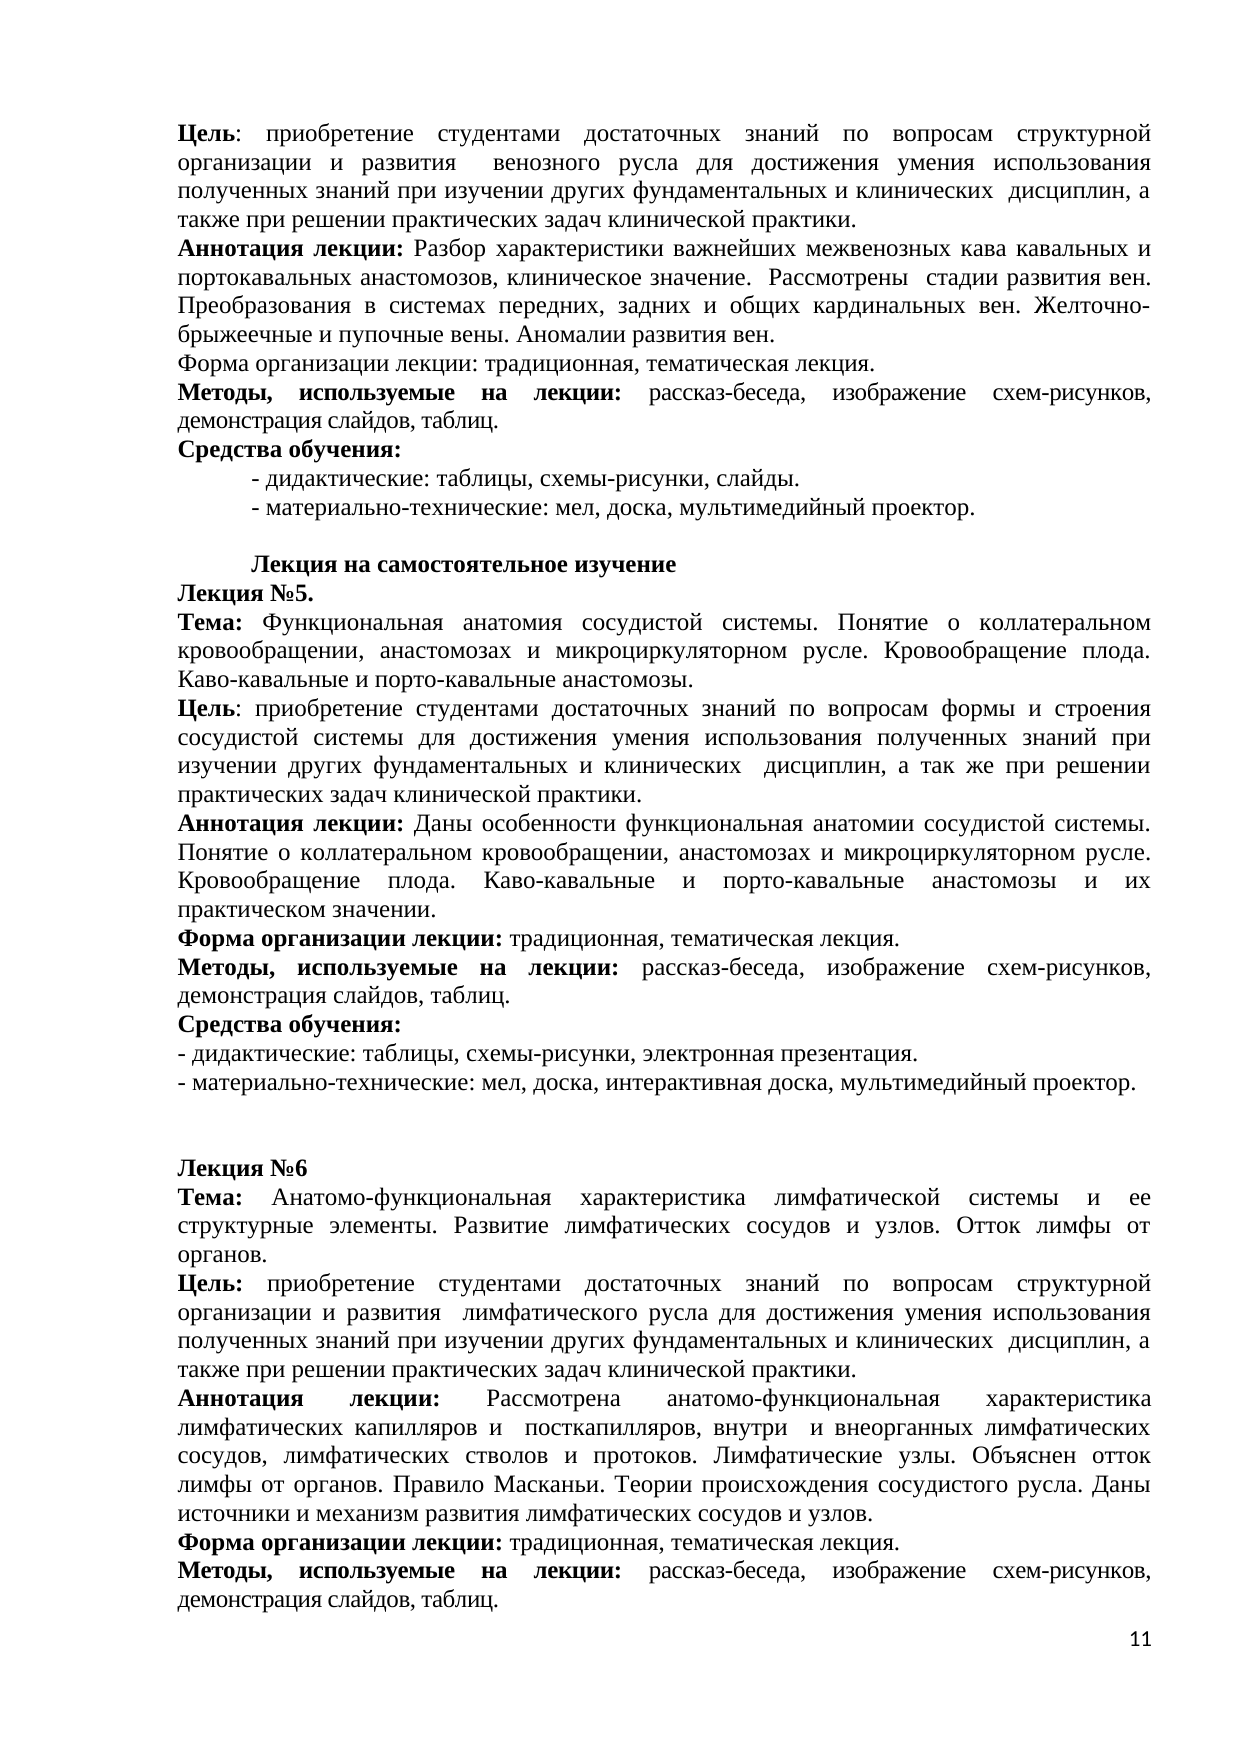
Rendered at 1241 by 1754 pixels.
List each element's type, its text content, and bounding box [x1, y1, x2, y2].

text Цель: приобретение студентами достаточных знаний по вопросам формы и строения сосудистой системы для достижения умения использования полученных знаний при изучении других фундаментальных и клинических дисциплин, а так же при решении практических задач клинической практики. [177, 693, 1152, 808]
text Цель: приобретение студентами достаточных знаний по вопросам структурной организации и развития лимфатического русла для достижения умения использования полученных знаний при изучении других фундаментальных и клинических дисциплин, а также при решении практических задач клинической практики. [177, 1268, 1152, 1383]
text Методы, используемые на лекции: рассказ-беседа, изображение схем-рисунков, демонстрация слайдов, таблиц. [177, 952, 1152, 1009]
text Аннотация лекции: Разбор характеристики важнейших межвенозных кава кавальных и портокавальных анастомозов, клиническое значение. Рассмотрены стадии развития вен. Преобразования в системах передних, задних и общих кардинальных вен. Желточно-брыжеечные и пупочные вены. Аномалии развития вен. [177, 233, 1152, 348]
text Форма организации лекции: традиционная, тематическая лекция. [177, 923, 1152, 952]
text - дидактические: таблицы, схемы-рисунки, электронная презентация. [177, 1038, 1152, 1067]
text Методы, используемые на лекции: рассказ-беседа, изображение схем-рисунков, демонстрация слайдов, таблиц. [177, 377, 1152, 434]
text Форма организации лекции: традиционная, тематическая лекция. [177, 348, 1152, 377]
text Цель: приобретение студентами достаточных знаний по вопросам структурной организации и развития венозного русла для достижения умения использования полученных знаний при изучении других фундаментальных и клинических дисциплин, а также при решении практических задач клинической практики. [177, 118, 1152, 233]
text Тема: Анатомо-функциональная характеристика лимфатической системы и ее структурные элементы. Развитие лимфатических сосудов и узлов. Отток лимфы от органов. [177, 1182, 1152, 1268]
text Средства обучения: [177, 1009, 1152, 1038]
text - материально-технические: мел, доска, интерактивная доска, мультимедийный проектор. [177, 1067, 1152, 1096]
text - материально-технические: мел, доска, мультимедийный проектор. [177, 492, 1152, 521]
text Тема: Функциональная анатомия сосудистой системы. Понятие о коллатеральном кровообращении, анастомозах и микроциркуляторном русле. Кровообращение плода. Каво-кавальные и порто-кавальные анастомозы. [177, 607, 1152, 693]
text Форма организации лекции: традиционная, тематическая лекция. [177, 1527, 1152, 1556]
text Лекция на самостоятельное изучение [177, 549, 1152, 578]
text Аннотация лекции: Рассмотрена анатомо-функциональная характеристика лимфатических капилляров и посткапилляров, внутри и внеорганных лимфатических сосудов, лимфатических стволов и протоков. Лимфатические узлы. Объяснен отток лимфы от органов. Правило Масканьи. Теории происхождения сосудистого русла. Даны источники и механизм развития лимфатических сосудов и узлов. [177, 1383, 1152, 1527]
text Лекция №6 [177, 1153, 1152, 1182]
text - дидактические: таблицы, схемы-рисунки, слайды. [177, 463, 1152, 492]
text Методы, используемые на лекции: рассказ-беседа, изображение схем-рисунков, демонстрация слайдов, таблиц. [177, 1556, 1152, 1613]
text Аннотация лекции: Даны особенности функциональная анатомии сосудистой системы. Понятие о коллатеральном кровообращении, анастомозах и микроциркуляторном русле. Кровообращение плода. Каво-кавальные и порто-кавальные анастомозы и их практическом значении. [177, 808, 1152, 923]
text Лекция №5. [177, 578, 1152, 607]
text Средства обучения: [177, 434, 1152, 463]
